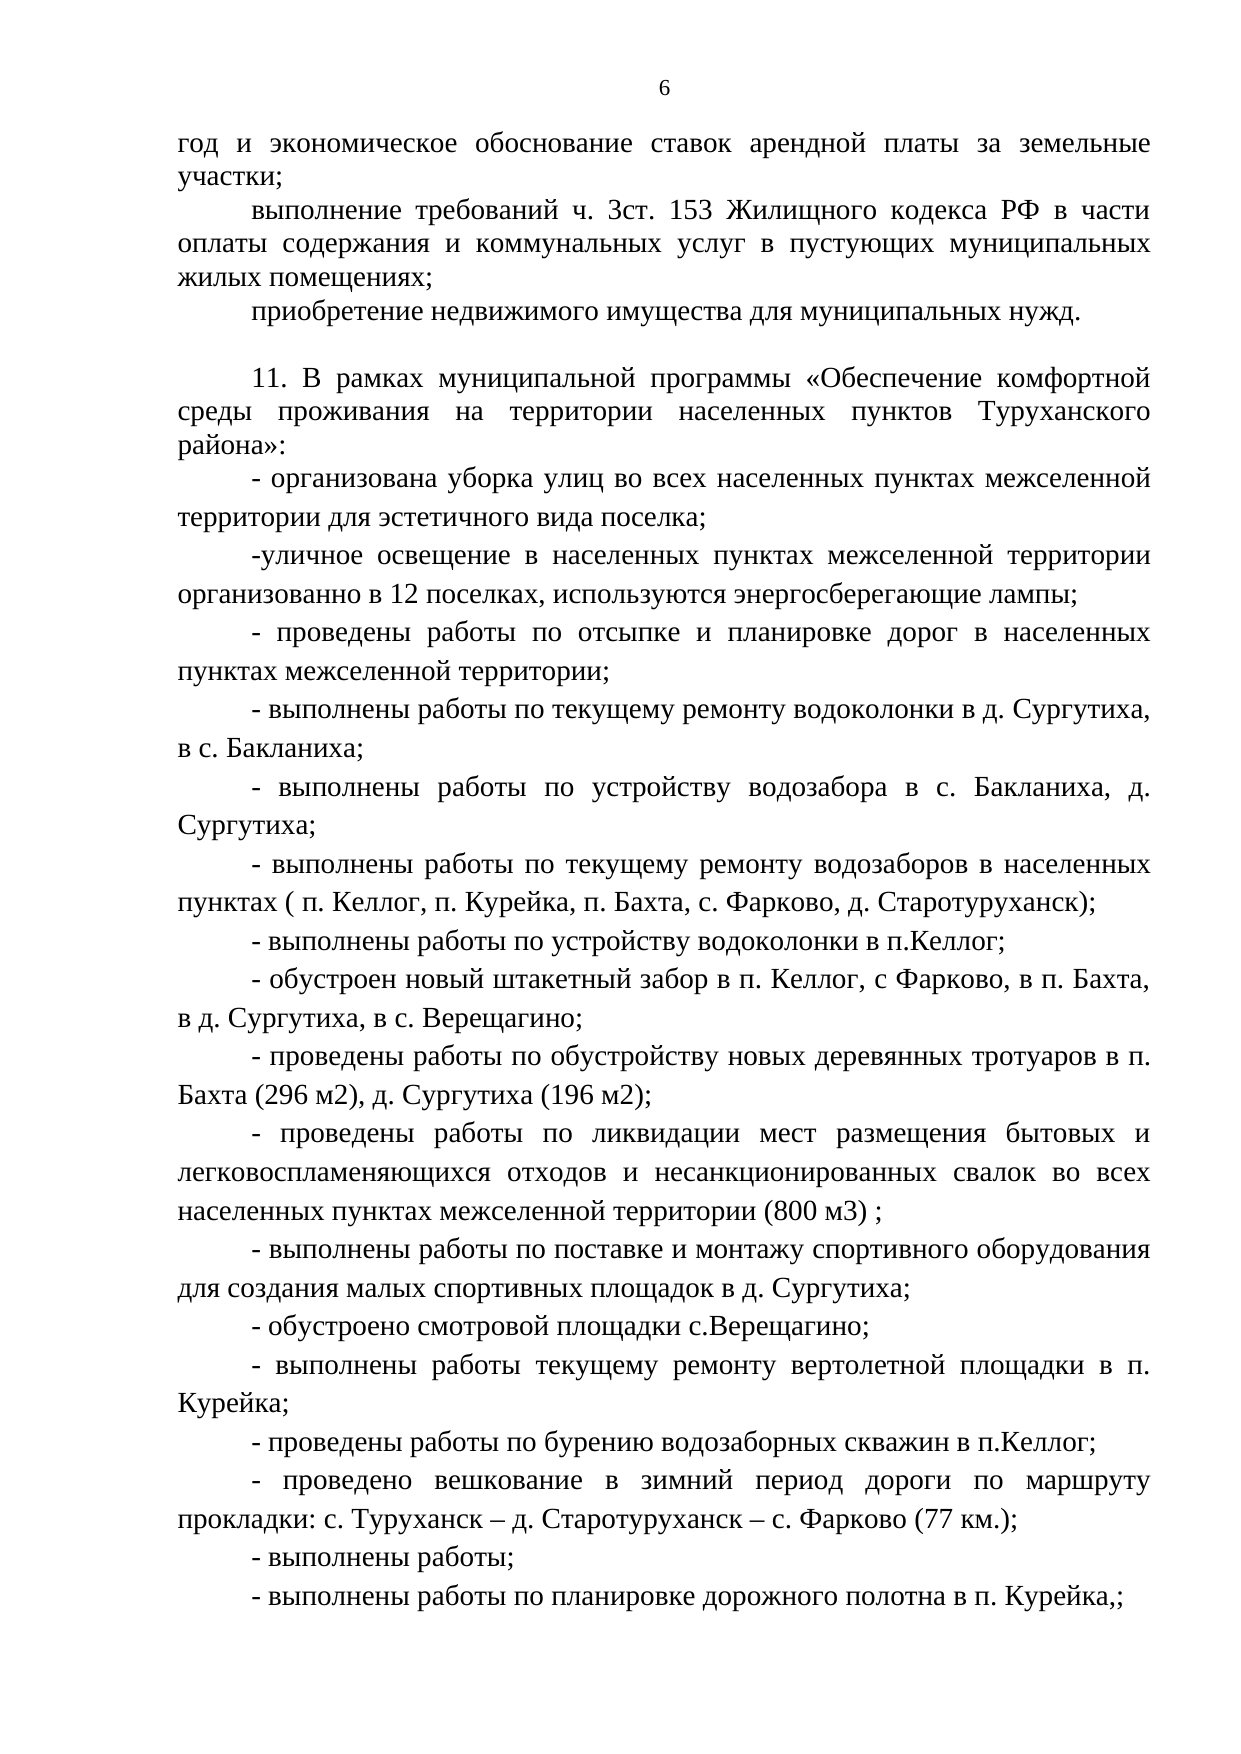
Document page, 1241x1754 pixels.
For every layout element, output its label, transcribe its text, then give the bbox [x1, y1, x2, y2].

text - выполнены работы по устройству водоколонки в п.Келлог; [177, 923, 1152, 956]
text - выполнены работы по устройству водозабора в с. Бакланиха, д. Сургутиха; [177, 769, 1152, 841]
text -уличное освещение в населенных пунктах межселенной территории организованно в 12 поселках, используются энергосберегающие лампы; [177, 537, 1152, 609]
text - выполнены работы по текущему ремонту водоколонки в д. Сургутиха, в с. Бакланиха; [177, 692, 1152, 764]
text - выполнены работы текущему ремонту вертолетной площадки в п. Курейка; [177, 1347, 1152, 1419]
text - организована уборка улиц во всех населенных пунктах межселенной территории для эстетичного вида поселка; [177, 460, 1152, 532]
text - проведены работы по обустройству новых деревянных тротуаров в п. Бахта (296 м2), д. Сургутиха (196 м2); [177, 1038, 1152, 1111]
text - обустроено смотровой площадки с.Верещагино; [177, 1308, 1152, 1342]
text - выполнены работы; [177, 1539, 1152, 1573]
text - выполнены работы по текущему ремонту водозаборов в населенных пунктах ( п. Келлог, п. Курейка, п. Бахта, с. Фарково, д. Старотуруханск); [177, 846, 1152, 918]
text 11. В рамках муниципальной программы «Обеспечение комфортной среды проживания на территории населенных пунктов Туруханского района»: [177, 360, 1152, 460]
text - выполнены работы по планировке дорожного полотна в п. Курейка,; [177, 1578, 1152, 1612]
text - обустроен новый штакетный забор в п. Келлог, с Фарково, в п. Бахта, в д. Сургутиха, в с. Верещагино; [177, 961, 1152, 1033]
text - выполнены работы по поставке и монтажу спортивного оборудования для создания малых спортивных площадок в д. Сургутиха; [177, 1231, 1152, 1303]
text - проведены работы по ликвидации мест размещения бытовых и легковоспламеняющихся отходов и несанкционированных свалок во всех населенных пунктах межселенной территории (800 м3) ; [177, 1116, 1152, 1226]
text приобретение недвижимого имущества для муниципальных нужд. [177, 293, 1152, 326]
text - проведено вешкование в зимний период дороги по маршруту прокладки: с. Туруханск – д. Старотуруханск – с. Фарково (77 км.); [177, 1462, 1152, 1534]
text - проведены работы по отсыпке и планировке дорог в населенных пунктах межселенной территории; [177, 614, 1152, 687]
text выполнение требований ч. 3ст. 153 Жилищного кодекса РФ в части оплаты содержания и коммунальных услуг в пустующих муниципальных жилых помещениях; [177, 192, 1152, 293]
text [177, 125, 1152, 192]
text - проведены работы по бурению водозаборных скважин в п.Келлог; [177, 1424, 1152, 1457]
